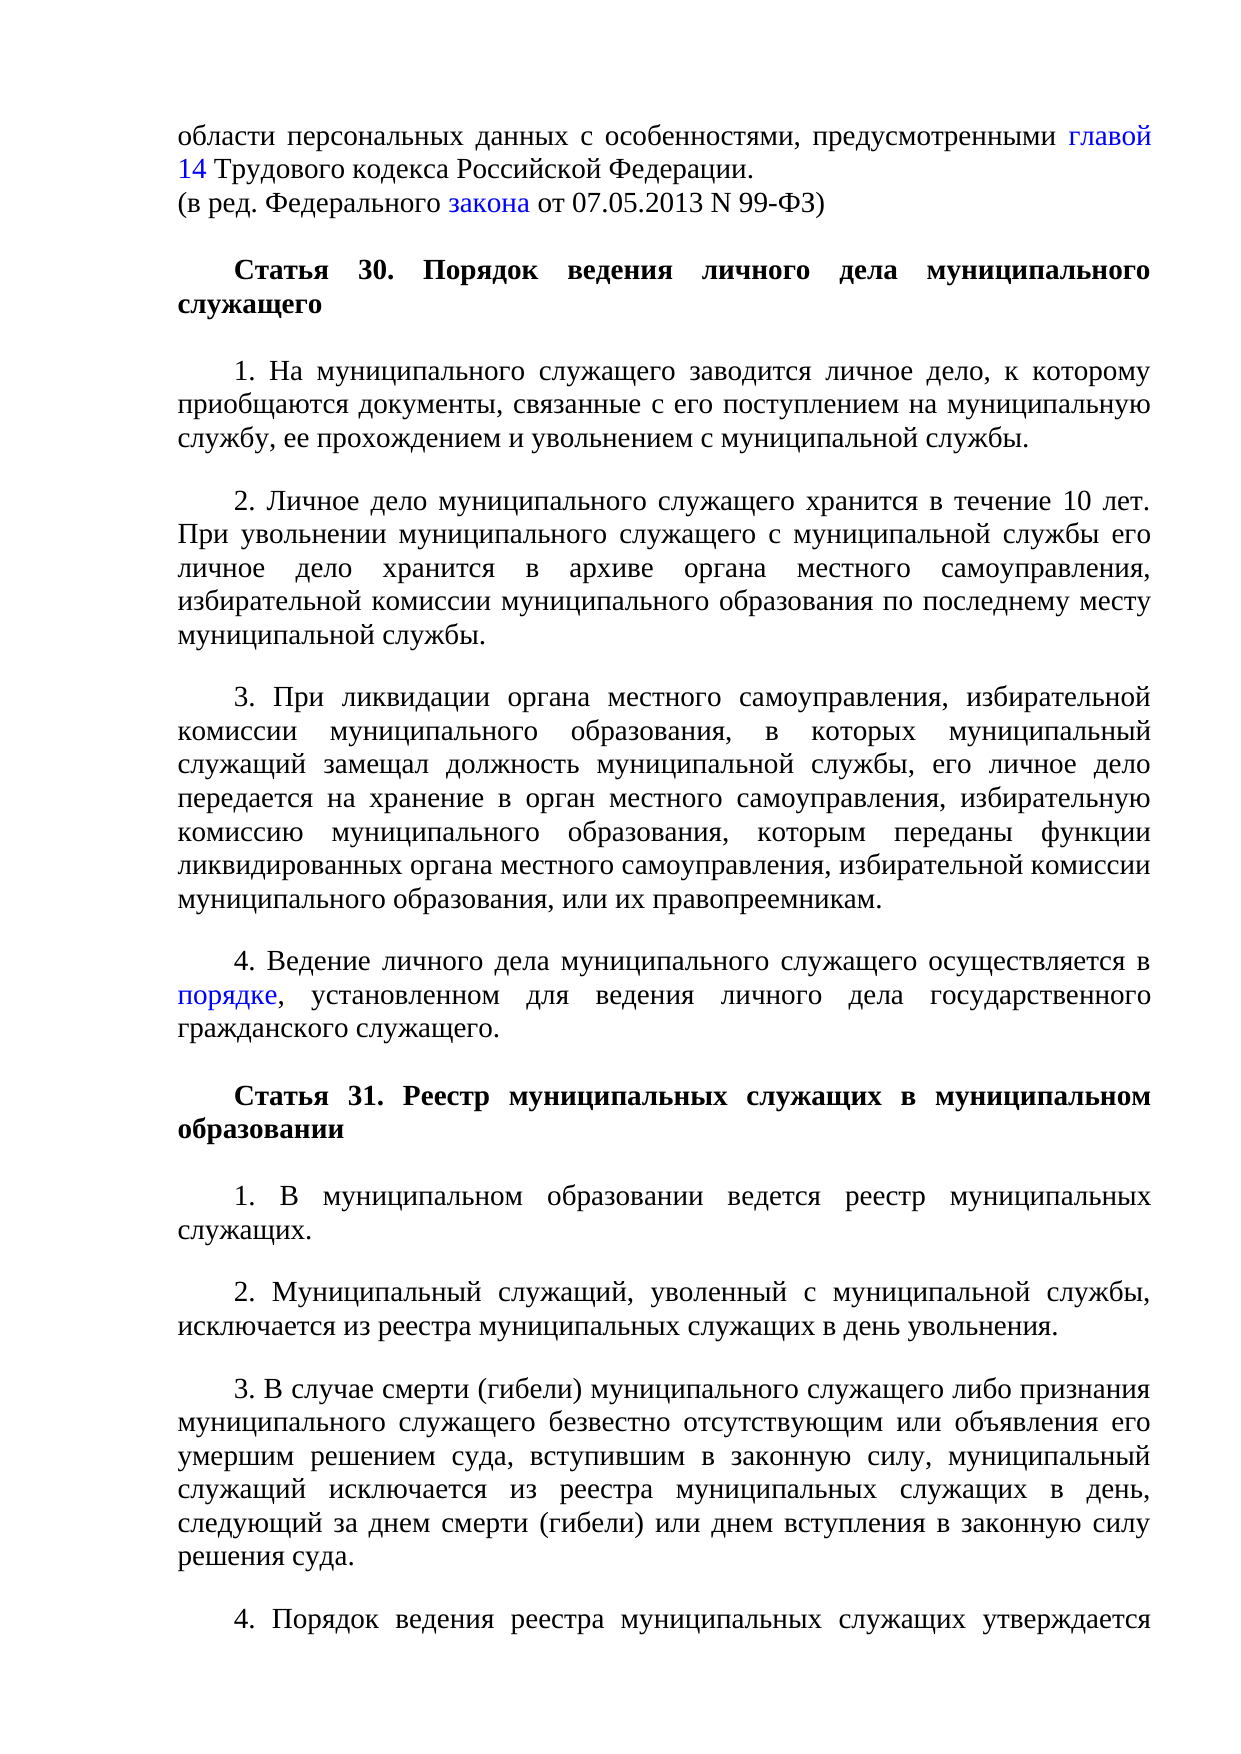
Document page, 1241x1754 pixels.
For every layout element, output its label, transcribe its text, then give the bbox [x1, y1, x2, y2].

text 2. Личное дело муниципального служащего хранится в течение 10 лет. При увольнении муниципального служащего с муниципальной службы его личное дело хранится в архиве органа местного самоуправления, избирательной комиссии муниципального образования по последнему месту муниципальной службы. [177, 483, 1152, 650]
text 4. Ведение личного дела муниципального служащего осуществляется в порядке, установленном для ведения личного дела государственного гражданского служащего. [177, 943, 1152, 1044]
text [177, 118, 1152, 185]
text (в ред. Федерального закона от 07.05.2013 N 99-ФЗ) [177, 185, 1152, 219]
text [177, 1601, 1152, 1635]
text 3. В случае смерти (гибели) муниципального служащего либо признания муниципального служащего безвестно отсутствующим или объявления его умершим решением суда, вступившим в законную силу, муниципальный служащий исключается из реестра муниципальных служащих в день, следующий за днем смерти (гибели) или днем вступления в законную силу решения суда. [177, 1371, 1152, 1572]
title Статья 31. Реестр муниципальных служащих в муниципальном образовании [177, 1078, 1152, 1145]
text 1. В муниципальном образовании ведется реестр муниципальных служащих. [177, 1178, 1152, 1245]
text 3. При ликвидации органа местного самоуправления, избирательной комиссии муниципального образования, в которых муниципальный служащий замещал должность муниципальной службы, его личное дело передается на хранение в орган местного самоуправления, избирательную комиссию муниципального образования, которым переданы функции ликвидированных органа местного самоуправления, избирательной комиссии муниципального образования, или их правопреемникам. [177, 679, 1152, 914]
title Статья 30. Порядок ведения личного дела муниципального служащего [177, 252, 1152, 319]
text 2. Муниципальный служащий, уволенный с муниципальной службы, исключается из реестра муниципальных служащих в день увольнения. [177, 1274, 1152, 1342]
text 1. На муниципального служащего заводится личное дело, к которому приобщаются документы, связанные с его поступлением на муниципальную службу, ее прохождением и увольнением с муниципальной службы. [177, 353, 1152, 453]
